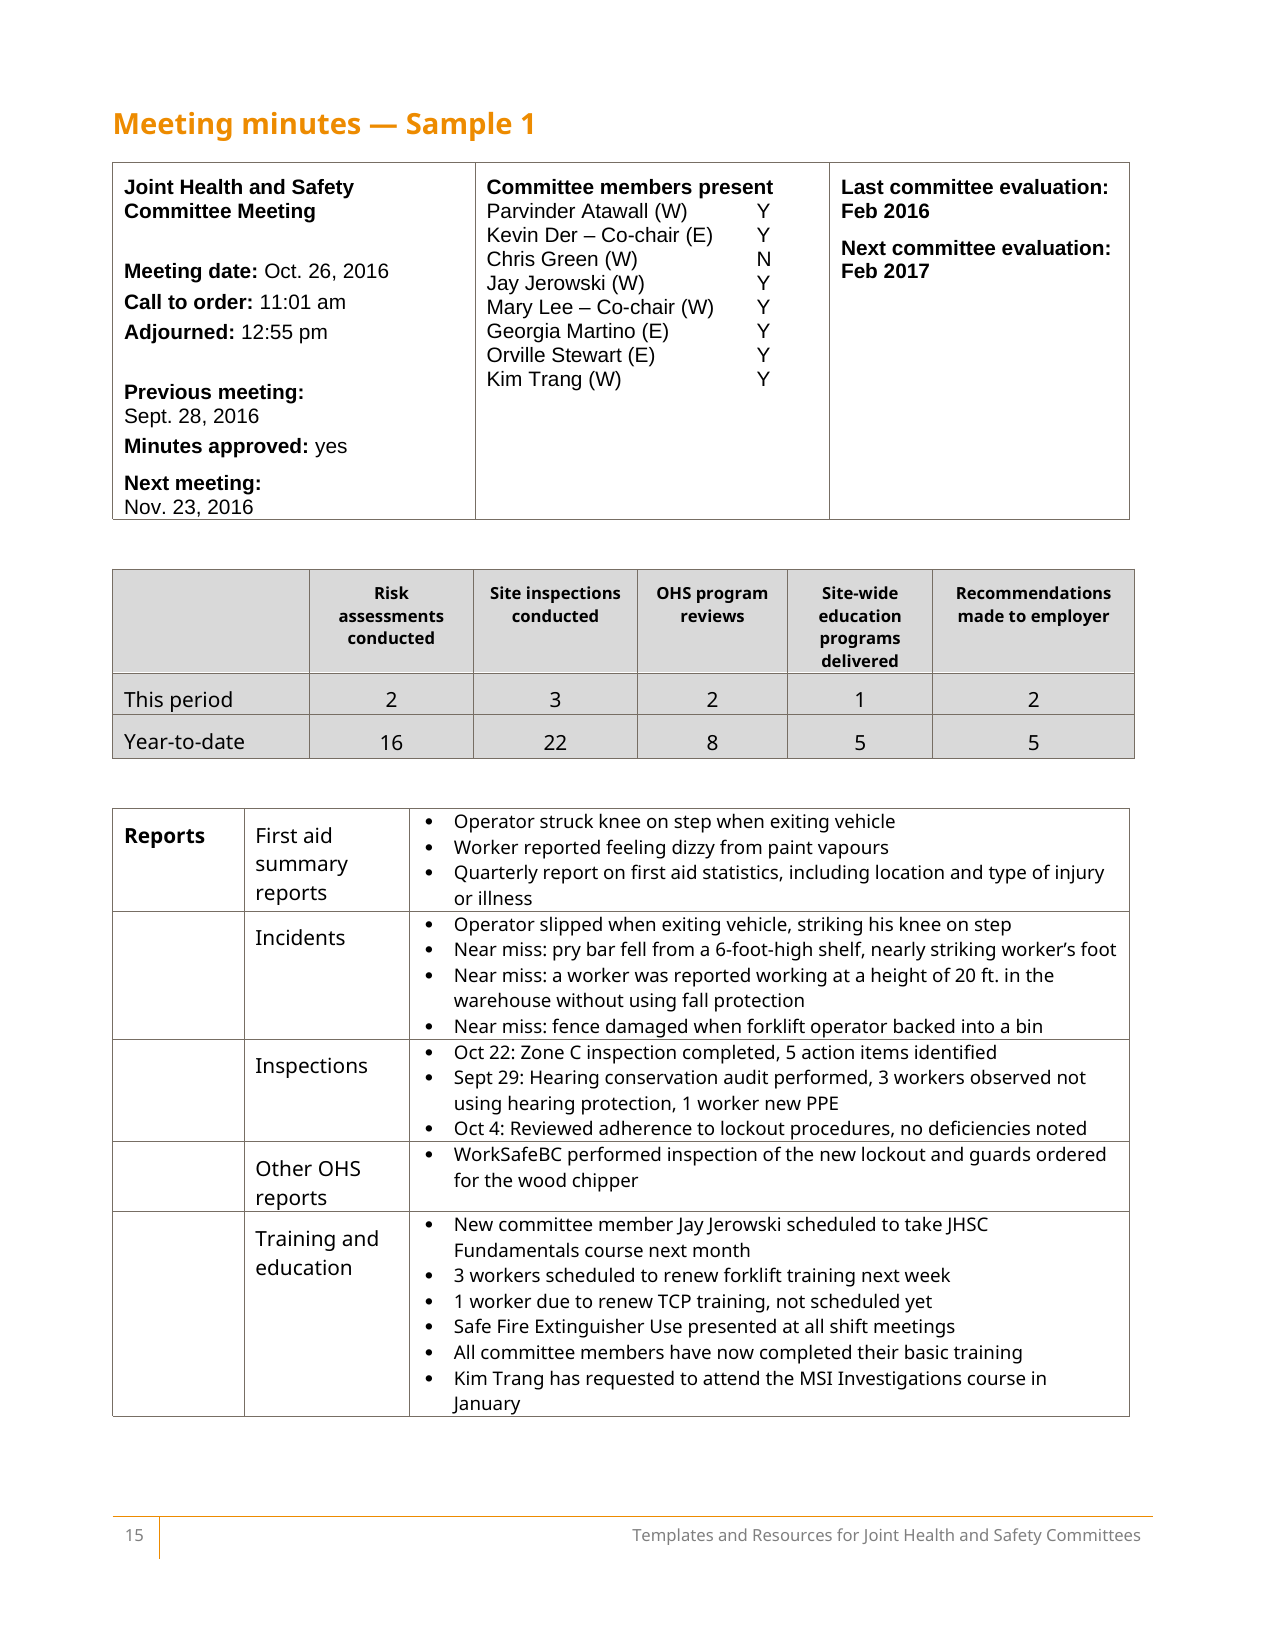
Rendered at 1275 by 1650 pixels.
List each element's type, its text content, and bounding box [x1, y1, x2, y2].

table_header Joint Health and Safety Committee Meeting Meeting date: Oct. 26, 2016 Call to order: 11:01 am Adjourned: 12:55 pm Previous meeting: Sept. 28, 2016 Minutes approved: yes Next meeting: Nov. 23, 2016 [113, 163, 475, 519]
table_cell [113, 912, 244, 1039]
table_cell WorkSafeBC performed inspection of the new lockout and guards ordered for the wood chipper [410, 1142, 1129, 1211]
table_cell Year-to-date [113, 715, 309, 758]
table_header Recommendations made to employer [933, 570, 1134, 672]
table_cell [113, 1040, 244, 1141]
table_header Risk assessments conducted [310, 570, 473, 672]
table_cell 5 [788, 715, 932, 758]
table_cell [113, 1142, 244, 1211]
table_header First aid summary reports [245, 809, 409, 911]
table_header Reports [113, 809, 244, 911]
table_cell 2 [638, 674, 787, 714]
table_header Last committee evaluation: Feb 2016 Next committee evaluation: Feb 2017 [830, 163, 1129, 519]
table_cell [113, 1212, 244, 1416]
table_cell 3 [474, 674, 637, 714]
table_header Operator struck knee on step when exiting vehicle Worker reported feeling dizzy from paint vapours Quarterly report on first aid statistics, including location and type of injury or illness [410, 809, 1129, 911]
table_cell 1 [788, 674, 932, 714]
table_header OHS program reviews [638, 570, 787, 672]
table_header Site-wide education programs delivered [788, 570, 932, 672]
table_cell Other OHS reports [245, 1142, 409, 1211]
table_cell 5 [933, 715, 1134, 758]
table_cell Inspections [245, 1040, 409, 1141]
table_cell Operator slipped when exiting vehicle, striking his knee on step Near miss: pry bar fell from a 6-foot-high shelf, nearly striking worker’s foot Near miss: a worker was reported working at a height of 20 ft. in the warehouse without using fall protection Near miss: fence damaged when forklift operator backed into a bin [410, 912, 1129, 1039]
table_cell Incidents [245, 912, 409, 1039]
table_cell 2 [310, 674, 473, 714]
table_cell Training and education [245, 1212, 409, 1416]
table_cell 16 [310, 715, 473, 758]
table_cell 2 [933, 674, 1134, 714]
table_cell Oct 22: Zone C inspection completed, 5 action items identified Sept 29: Hearing conservation audit performed, 3 workers observed not using hearing protection, 1 worker new PPE Oct 4: Reviewed adherence to lockout procedures, no deficiencies noted [410, 1040, 1129, 1141]
table_header Committee members present Parvinder Atawall (W) Y Kevin Der – Co-chair (E) Y Chris Green (W) N Jay Jerowski (W) Y Mary Lee – Co-chair (W) Y Georgia Martino (E) Y Orville Stewart (E) Y Kim Trang (W) Y [476, 163, 829, 519]
table_cell 22 [474, 715, 637, 758]
subtitle Meeting minutes — Sample 1 [112, 103, 1162, 143]
table_cell This period [113, 674, 309, 714]
table_header Site inspections conducted [474, 570, 637, 672]
table_cell New committee member Jay Jerowski scheduled to take JHSC Fundamentals course next month 3 workers scheduled to renew forklift training next week 1 worker due to renew TCP training, not scheduled yet Safe Fire Extinguisher Use presented at all shift meetings All committee members have now completed their basic training Kim Trang has requested to attend the MSI Investigations course in January [410, 1212, 1129, 1416]
table_cell 8 [638, 715, 787, 758]
table_header [113, 570, 309, 672]
